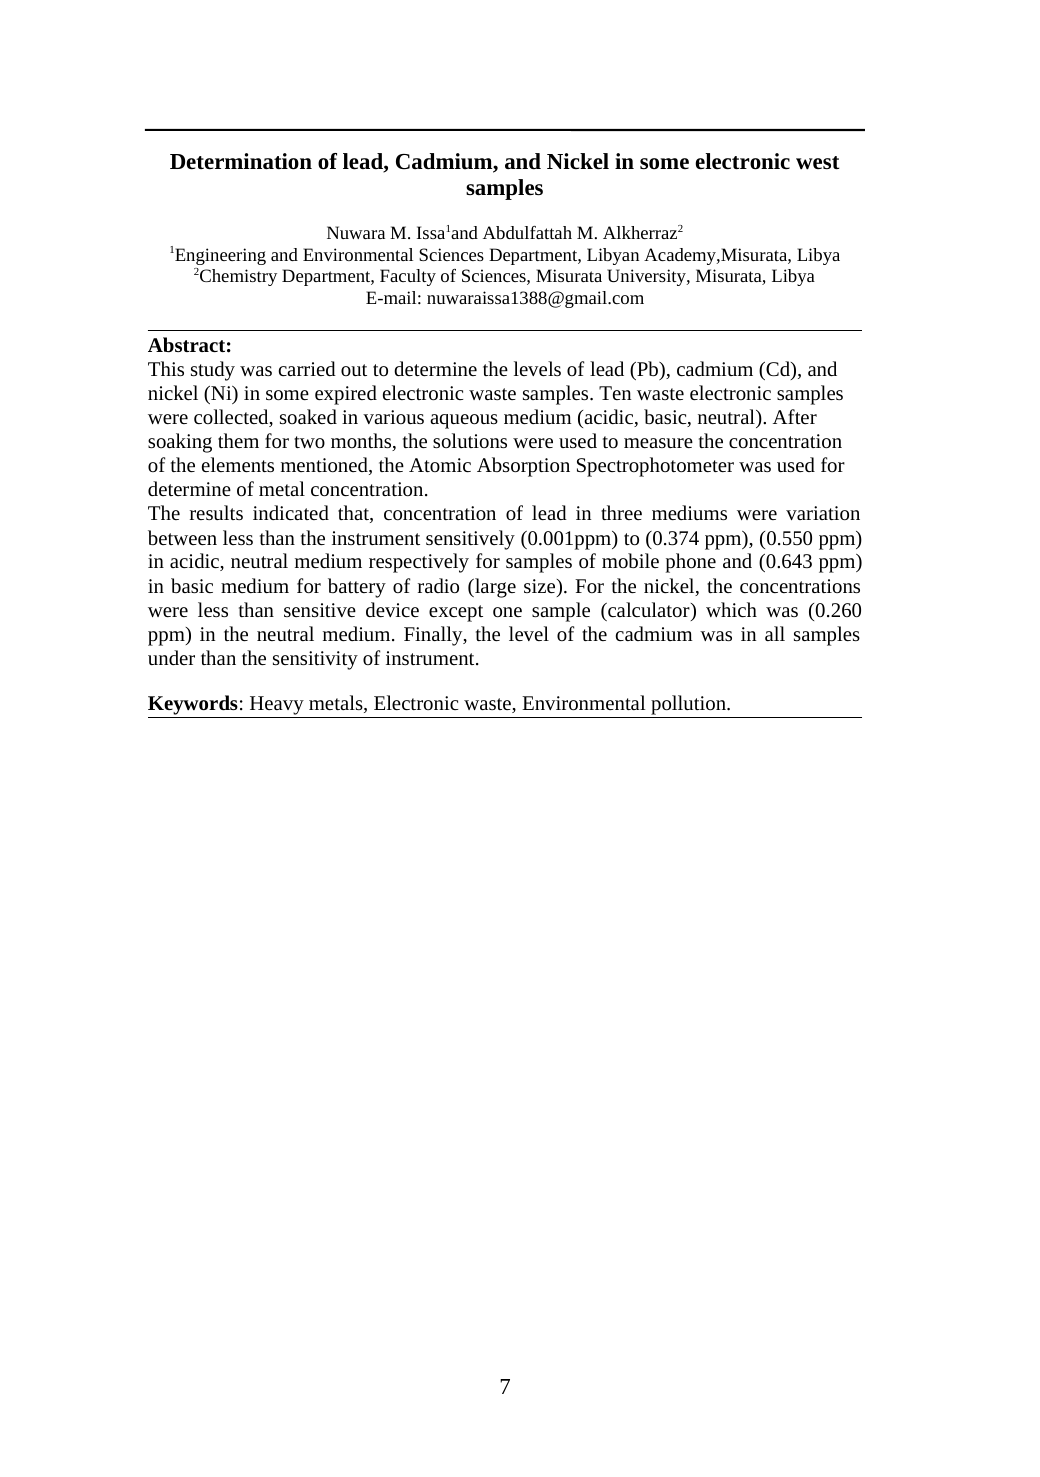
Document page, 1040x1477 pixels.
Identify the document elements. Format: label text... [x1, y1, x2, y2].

text E-mail: nuwaraissa1388@gmail.com [148, 287, 862, 308]
text 1Engineering and Environmental Sciences Department, Libyan Academy,Misurata, Libya [148, 243, 862, 265]
text Determination of lead, Cadmium, and Nickel in some electronic west samples [148, 148, 862, 200]
text Keywords: Heavy metals, Electronic waste, Environmental pollution. [148, 691, 862, 717]
text The results indicated that, concentration of lead in three mediums were variation between less than the instrument sensitively (0.001ppm) to (0.374 ppm), (0.550 ppm) in acidic, neutral medium respectively for samples of mobile phone and (0.643 ppm) in basic medium for battery of radio (large size). For the nickel, the concentrations were less than sensitive device except one sample (calculator) which was (0.260 ppm) in the neutral medium. Finally, the level of the cadmium was in all samples under than the sensitivity of instrument. [148, 501, 862, 670]
text Nuwara M. Issa1and Abdulfattah M. Alkherraz2 [148, 222, 862, 243]
text This study was carried out to determine the levels of lead (Pb), cadmium (Cd), and nickel (Ni) in some expired electronic waste samples. Ten waste electronic samples were collected, soaked in various aqueous medium (acidic, basic, neutral). After soaking them for two months, the solutions were used to measure the concentration of the elements mentioned, the Atomic Absorption Spectrophotometer was used for determine of metal concentration. [148, 357, 862, 501]
text Abstract: [148, 331, 862, 357]
text 2Chemistry Department, Faculty of Sciences, Misurata University, Misurata, Libya [148, 265, 862, 287]
